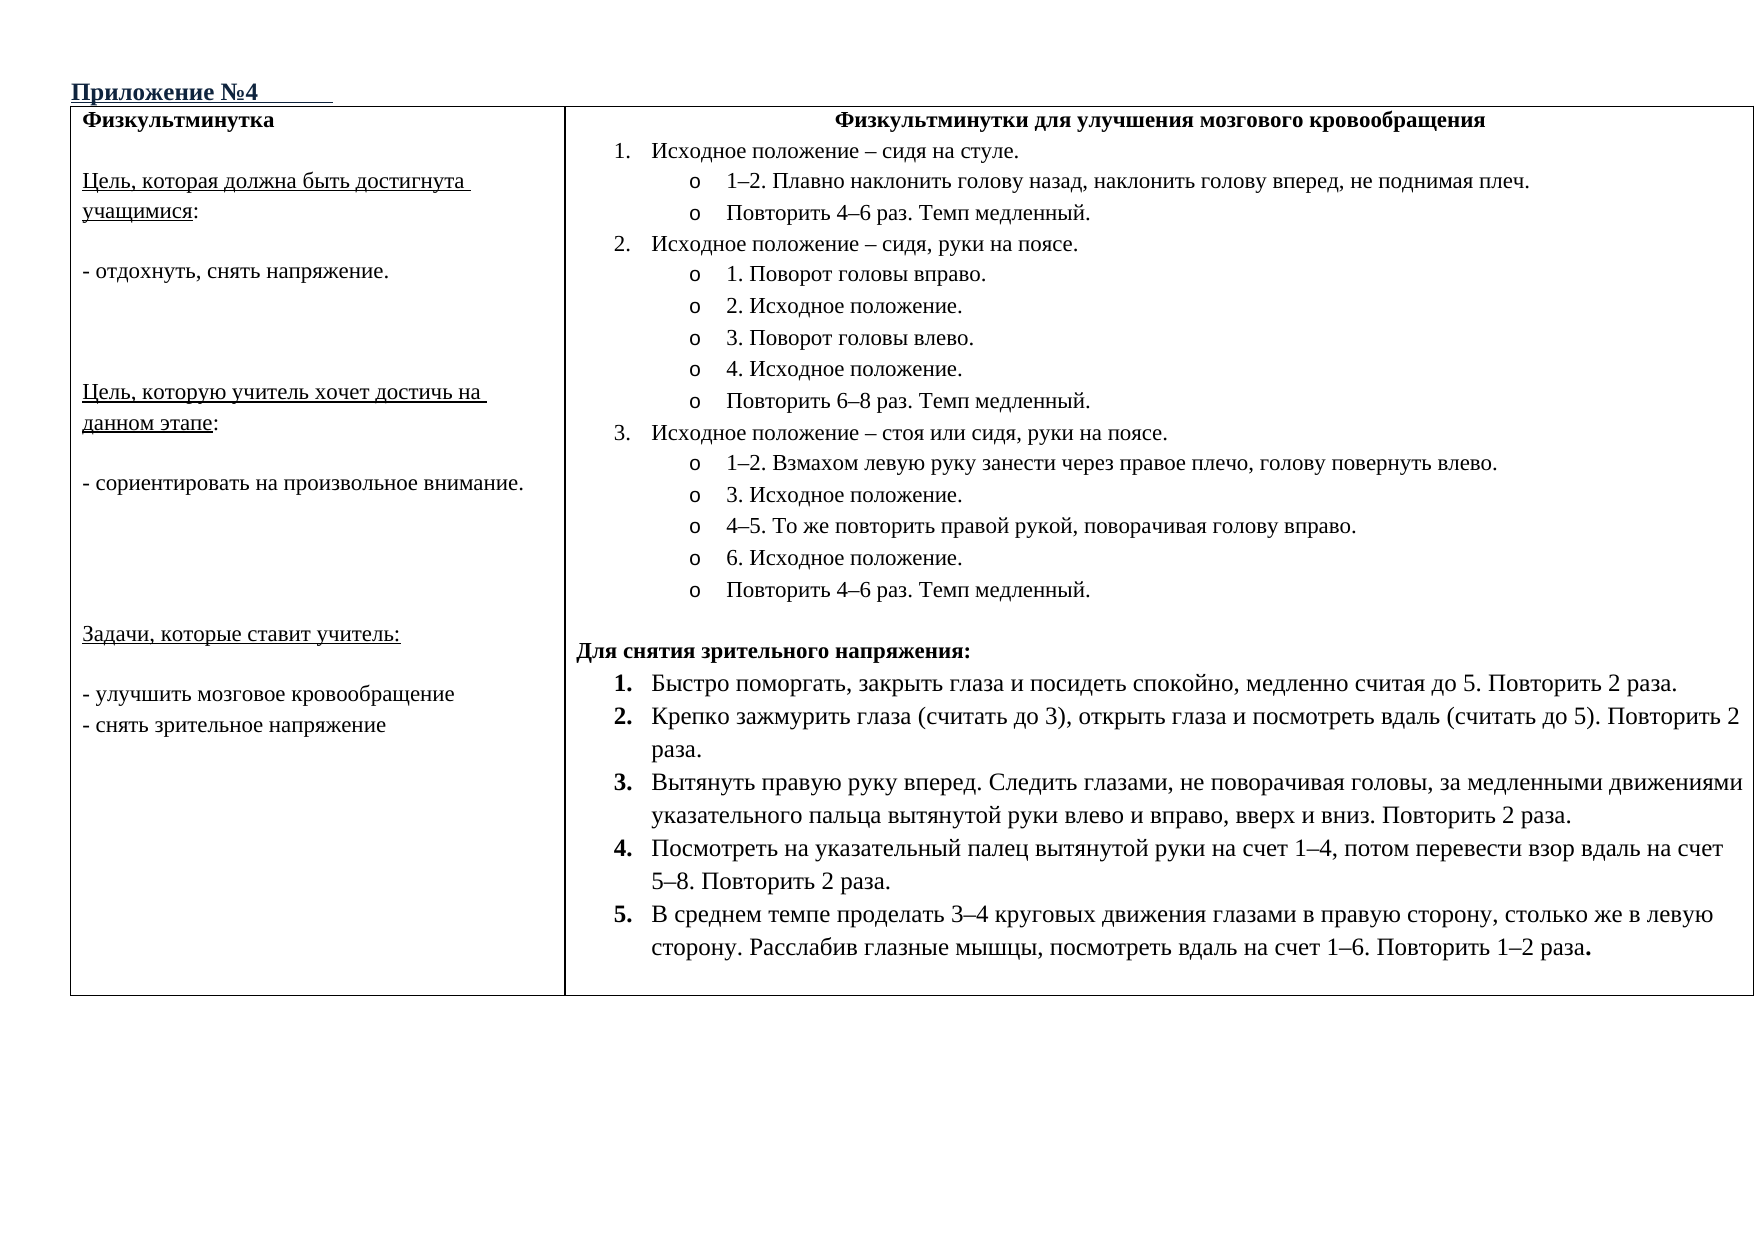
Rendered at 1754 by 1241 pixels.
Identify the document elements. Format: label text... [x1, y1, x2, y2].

table_header Физкультминутка Цель, которая должна быть достигнута учащимися: - отдохнуть, снять напряжение. Цель, которую учитель хочет достичь на данном этапе: - сориентировать на произвольное внимание. Задачи, которые ставит учитель: - улучшить мозговое кровообращение - снять зрительное напряжение [71, 107, 564, 995]
text Приложение №4 [71, 77, 1659, 106]
table_header Физкультминутки для улучшения мозгового кровообращения Исходное положение – сидя на стуле. 1–2. Плавно наклонить голову назад, наклонить голову вперед, не поднимая плеч. Повторить 4–6 раз. Темп медленный. Исходное положение – сидя, руки на поясе. 1. Поворот головы вправо. 2. Исходное положение. 3. Поворот головы влево. 4. Исходное положение. Повторить 6–8 раз. Темп медленный. Исходное положение – стоя или сидя, руки на поясе. 1–2. Взмахом левую руку занести через правое плечо, голову повернуть влево. 3. Исходное положение. 4–5. То же повторить правой рукой, поворачивая голову вправо. 6. Исходное положение. Повторить 4–6 раз. Темп медленный. Для снятия зрительного напряжения: Быстро поморгать, закрыть глаза и посидеть спокойно, медленно считая до 5. Повторить 2 раза. Крепко зажмурить глаза (считать до 3), открыть глаза и посмотреть вдаль (считать до 5). Повторить 2 раза. Вытянуть правую руку вперед. Следить глазами, не поворачивая головы, за медленными движениями указательного пальца вытянутой руки влево и вправо, вверх и вниз. Повторить 2 раза. Посмотреть на указательный палец вытянутой руки на счет 1–4, потом перевести взор вдаль на счет 5–8. Повторить 2 раза. В среднем темпе проделать 3–4 круговых движения глазами в правую сторону, столько же в левую сторону. Расслабив глазные мышцы, посмотреть вдаль на счет 1–6. Повторить 1–2 раза. [566, 107, 1753, 995]
